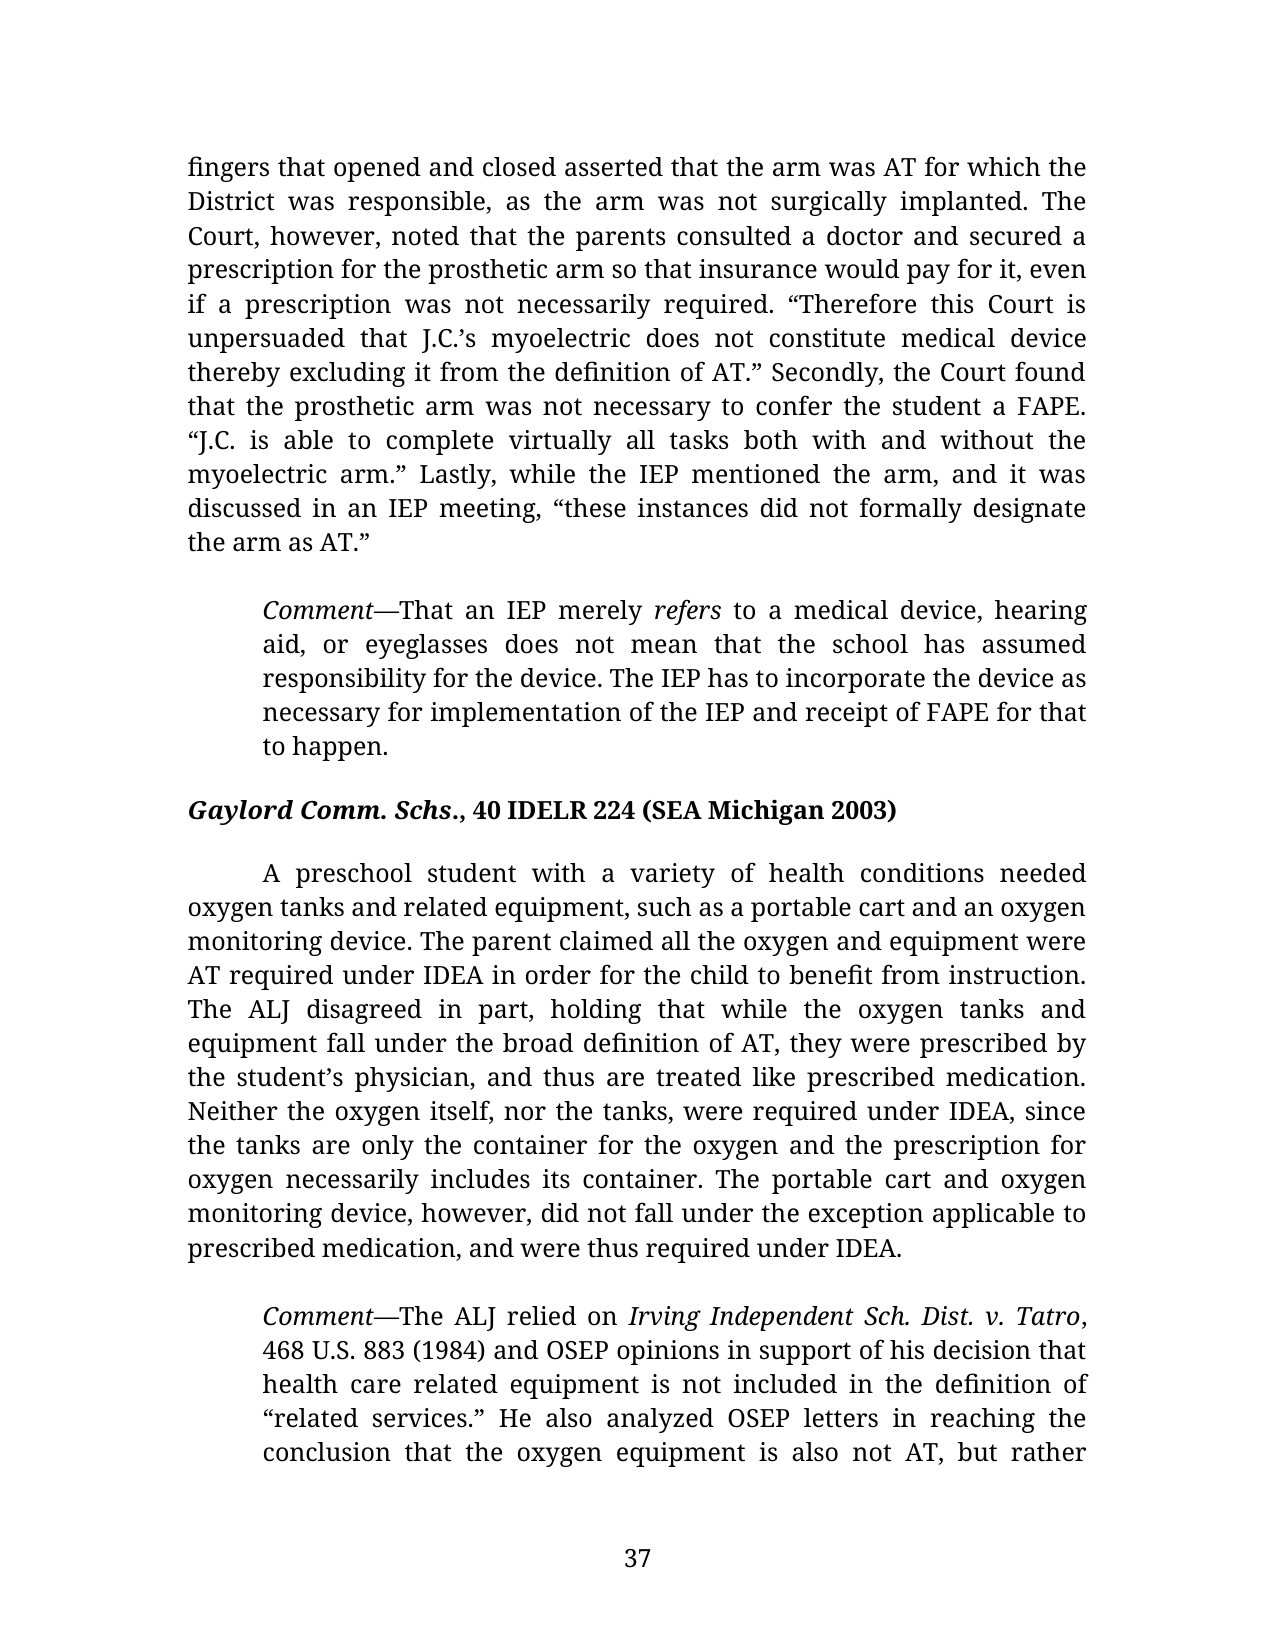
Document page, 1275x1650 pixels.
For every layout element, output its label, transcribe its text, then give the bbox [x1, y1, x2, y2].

text Gaylord Comm. Schs., 40 IDELR 224 (SEA Michigan 2003) [187, 792, 1087, 826]
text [187, 150, 1087, 559]
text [262, 1298, 1087, 1469]
text A preschool student with a variety of health conditions needed oxygen tanks and related equipment, such as a portable cart and an oxygen monitoring device. The parent claimed all the oxygen and equipment were AT required under IDEA in order for the child to benefit from instruction. The ALJ disagreed in part, holding that while the oxygen tanks and equipment fall under the broad definition of AT, they were prescribed by the student’s physician, and thus are treated like prescribed medication. Neither the oxygen itself, nor the tanks, were required under IDEA, since the tanks are only the container for the oxygen and the prescription for oxygen necessarily includes its container. The portable cart and oxygen monitoring device, however, did not fall under the exception applicable to prescribed medication, and were thus required under IDEA. [187, 856, 1087, 1264]
text Comment—That an IEP merely refers to a medical device, hearing aid, or eyeglasses does not mean that the school has assumed responsibility for the device. The IEP has to incorporate the device as necessary for implementation of the IEP and receipt of FAPE for that to happen. [262, 593, 1087, 763]
